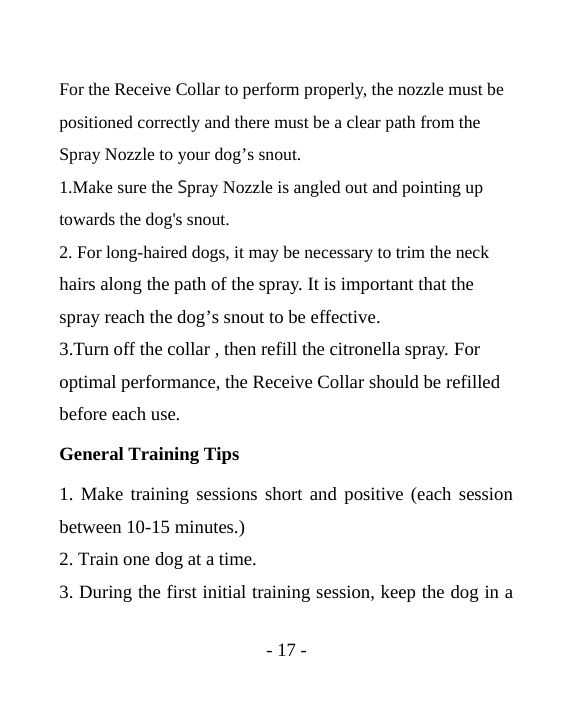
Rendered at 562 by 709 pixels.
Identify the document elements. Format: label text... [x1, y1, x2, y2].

text 2. For long-haired dogs, it may be necessary to trim the neck [59, 235, 514, 268]
text 1. Make training sessions short and positive (each session between 10-15 minutes.) [59, 478, 514, 543]
text 1.Make sure the Spray Nozzle is angled out and pointing up towards the dog's snout. [59, 170, 514, 235]
text hairs along the path of the spray. It is important that the spray reach the dog’s snout to be effective. [59, 268, 514, 333]
text 2. Train one dog at a time. [59, 543, 514, 575]
text 3.Turn off the collar , then refill the citronella spray. For optimal performance, the Receive Collar should be refilled before each use. [59, 333, 514, 430]
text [59, 575, 514, 608]
text For the Receive Collar to perform properly, the nozzle must be positioned correctly and there must be a clear path from the Spray Nozzle to your dog’s snout. [59, 73, 514, 170]
text General Training Tips [59, 438, 514, 470]
